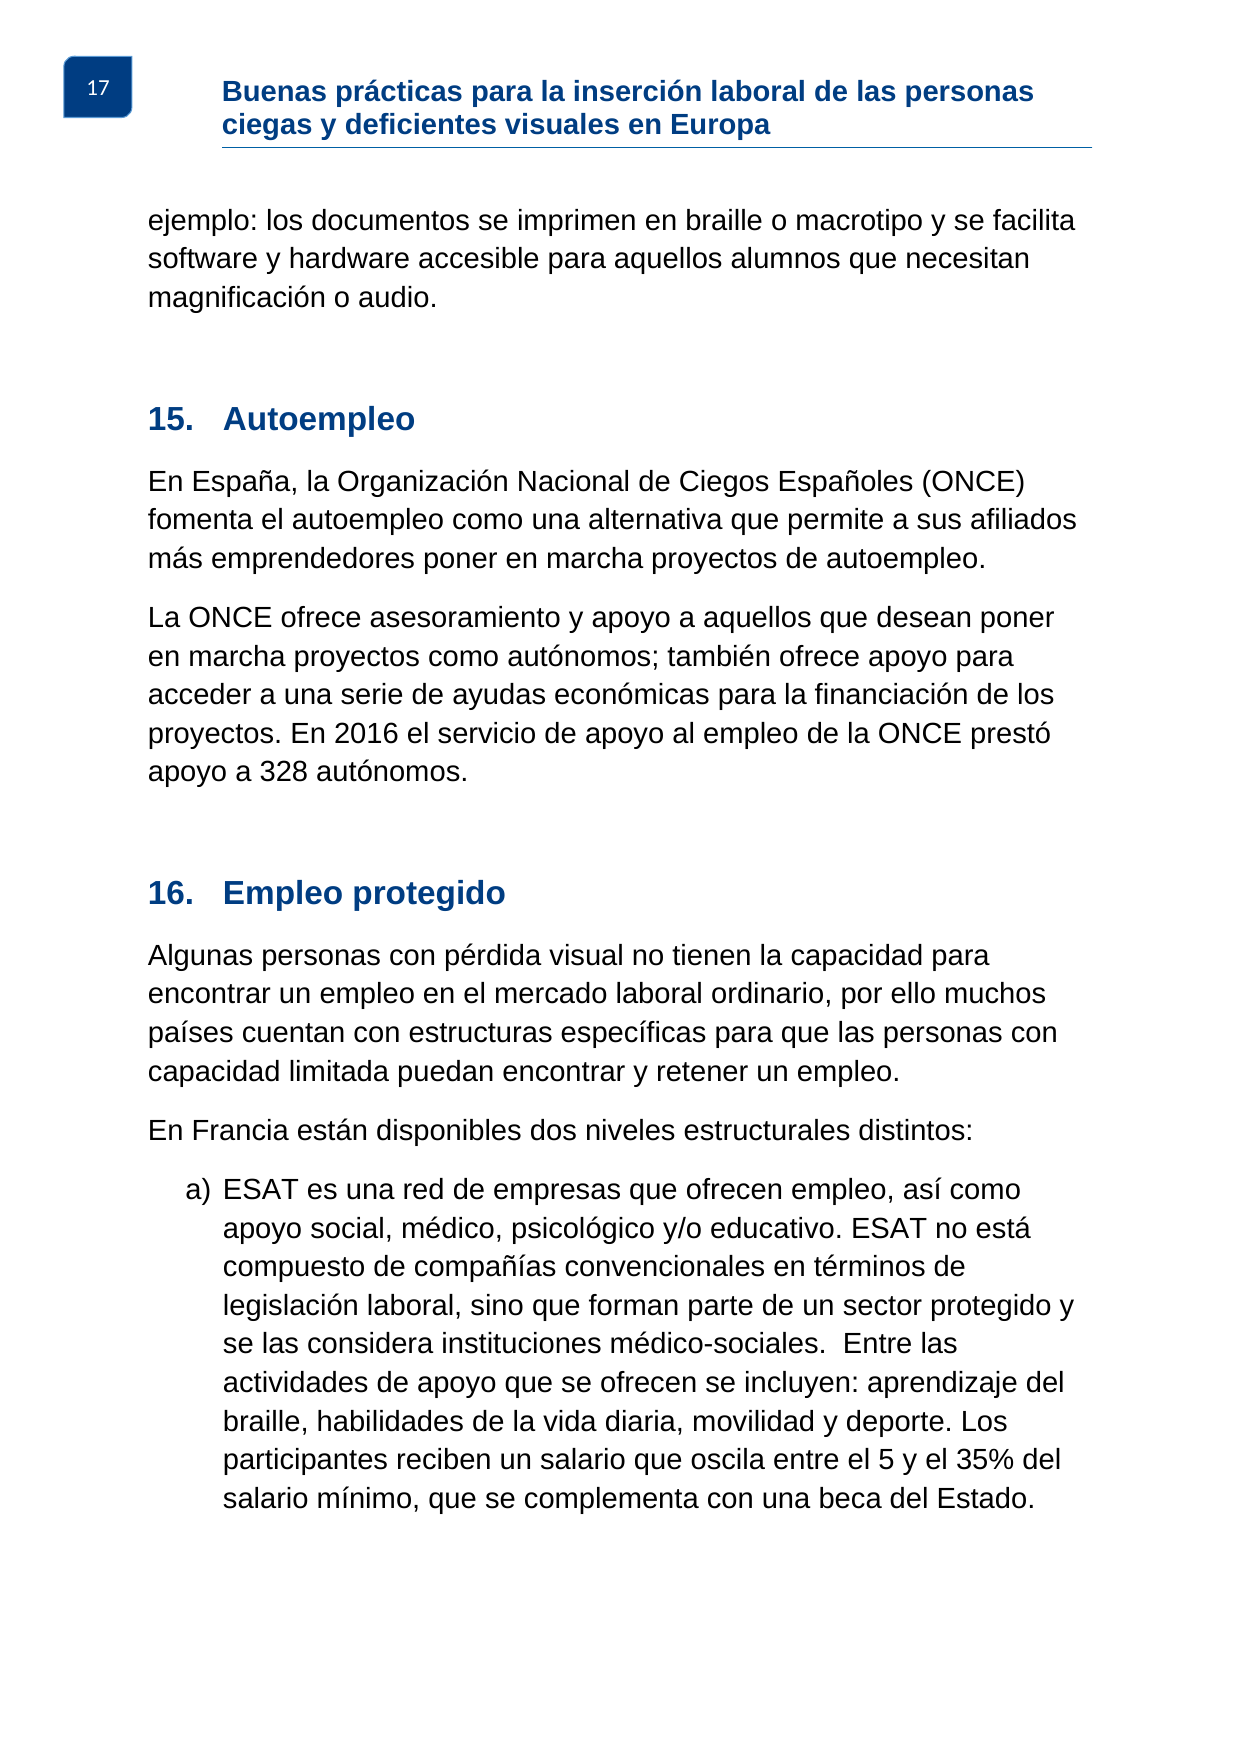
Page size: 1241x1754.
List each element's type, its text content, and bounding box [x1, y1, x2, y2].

subtitle Empleo protegido [148, 873, 1092, 911]
text En Francia están disponibles dos niveles estructurales distintos: [148, 1113, 1092, 1147]
subtitle Autoempleo [148, 399, 1092, 437]
text Algunas personas con pérdida visual no tienen la capacidad para encontrar un empleo en el mercado laboral ordinario, por ello muchos países cuentan con estructuras específicas para que las personas con capacidad limitada puedan encontrar y retener un empleo. [148, 938, 1092, 1087]
text En España, la Organización Nacional de Ciegos Españoles (ONCE) fomenta el autoempleo como una alternativa que permite a sus afiliados más emprendedores poner en marcha proyectos de autoempleo. [148, 464, 1092, 574]
list ESAT es una red de empresas que ofrecen empleo, así como apoyo social, médico, psicológico y/o educativo. ESAT no está compuesto de compañías convencionales en términos de legislación laboral, sino que forman parte de un sector protegido y se las considera instituciones médico-sociales. Entre las actividades de apoyo que se ofrecen se incluyen: aprendizaje del braille, habilidades de la vida diaria, movilidad y deporte. Los participantes reciben un salario que oscila entre el 5 y el 35% del salario mínimo, que se complementa con una beca del Estado. [185, 1172, 1092, 1514]
text La ONCE ofrece asesoramiento y apoyo a aquellos que desean poner en marcha proyectos como autónomos; también ofrece apoyo para acceder a una serie de ayudas económicas para la financiación de los proyectos. En 2016 el servicio de apoyo al empleo de la ONCE prestó apoyo a 328 autónomos. [148, 600, 1092, 788]
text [148, 203, 1092, 313]
